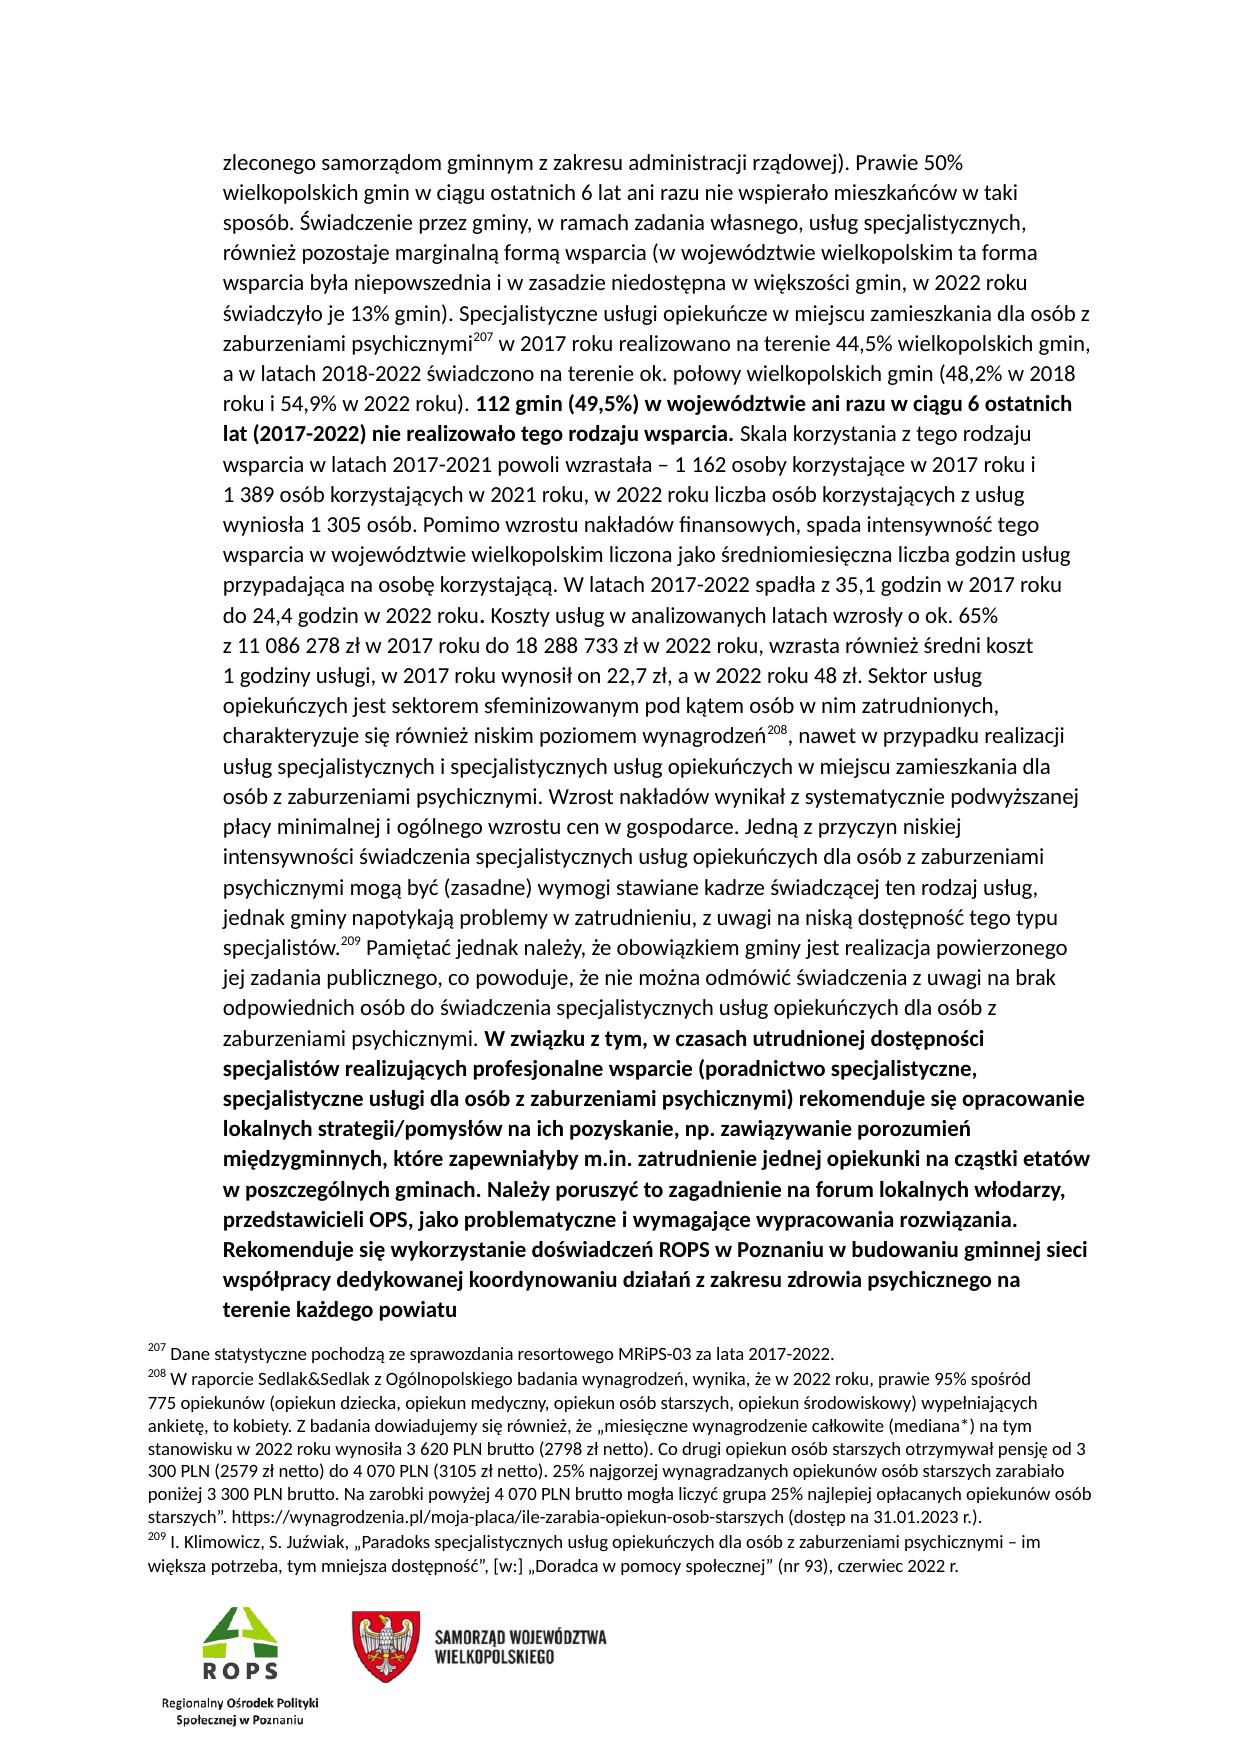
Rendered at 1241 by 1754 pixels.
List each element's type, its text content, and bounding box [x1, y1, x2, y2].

picture [160, 1604, 631, 1729]
